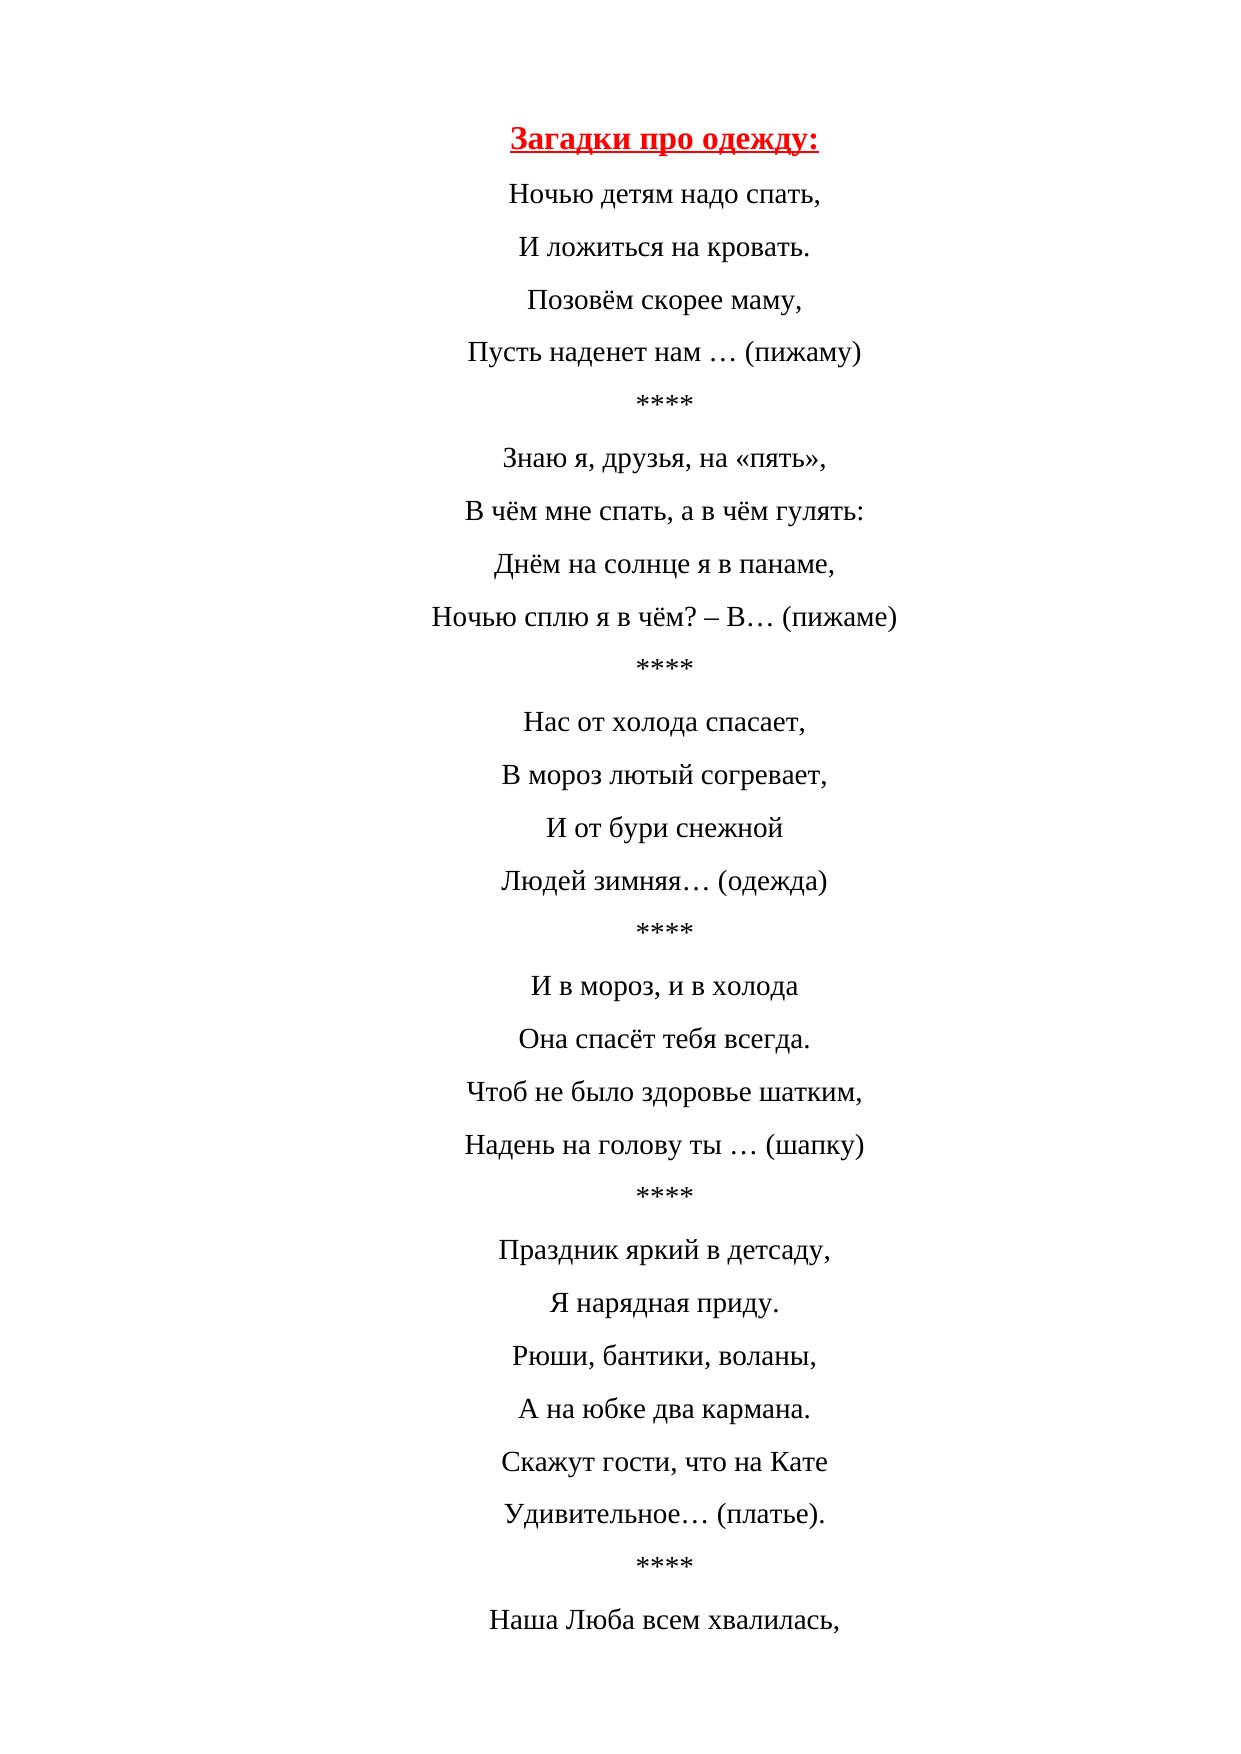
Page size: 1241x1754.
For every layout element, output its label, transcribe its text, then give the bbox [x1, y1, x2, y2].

text **** [177, 916, 1152, 949]
text И от бури снежной [177, 810, 1152, 843]
text А на юбке два кармана. [177, 1391, 1152, 1424]
text Чтоб не было здоровье шатким, [177, 1074, 1152, 1107]
text **** [177, 387, 1152, 421]
text Позовём скорее маму, [177, 282, 1152, 315]
text И в мороз, и в холода [177, 968, 1152, 1002]
text **** [177, 1549, 1152, 1583]
text Я нарядная приду. [177, 1285, 1152, 1319]
text Ночью сплю я в чём? – В… (пижаме) [177, 599, 1152, 632]
text Скажут гости, что на Кате [177, 1444, 1152, 1477]
text В чём мне спать, а в чём гулять: [177, 493, 1152, 527]
text Рюши, бантики, воланы, [177, 1338, 1152, 1372]
text Загадки про одежду: [177, 118, 1152, 156]
text В мороз лютый согревает, [177, 757, 1152, 791]
text Пусть наденет нам … (пижаму) [177, 334, 1152, 368]
text Праздник яркий в детсаду, [177, 1232, 1152, 1266]
text Ночью детям надо спать, [177, 176, 1152, 210]
text Наша Люба всем хвалилась, [177, 1602, 1152, 1636]
text Знаю я, друзья, на «пять», [177, 440, 1152, 474]
text Нас от холода спасает, [177, 704, 1152, 738]
text Удивительное… (платье). [177, 1496, 1152, 1530]
text Надень на голову ты … (шапку) [177, 1127, 1152, 1160]
text Днём на солнце я в панаме, [177, 546, 1152, 579]
text **** [177, 1179, 1152, 1213]
text Она спасёт тебя всегда. [177, 1021, 1152, 1055]
text Людей зимняя… (одежда) [177, 863, 1152, 896]
text **** [177, 651, 1152, 685]
text И ложиться на кровать. [177, 229, 1152, 262]
